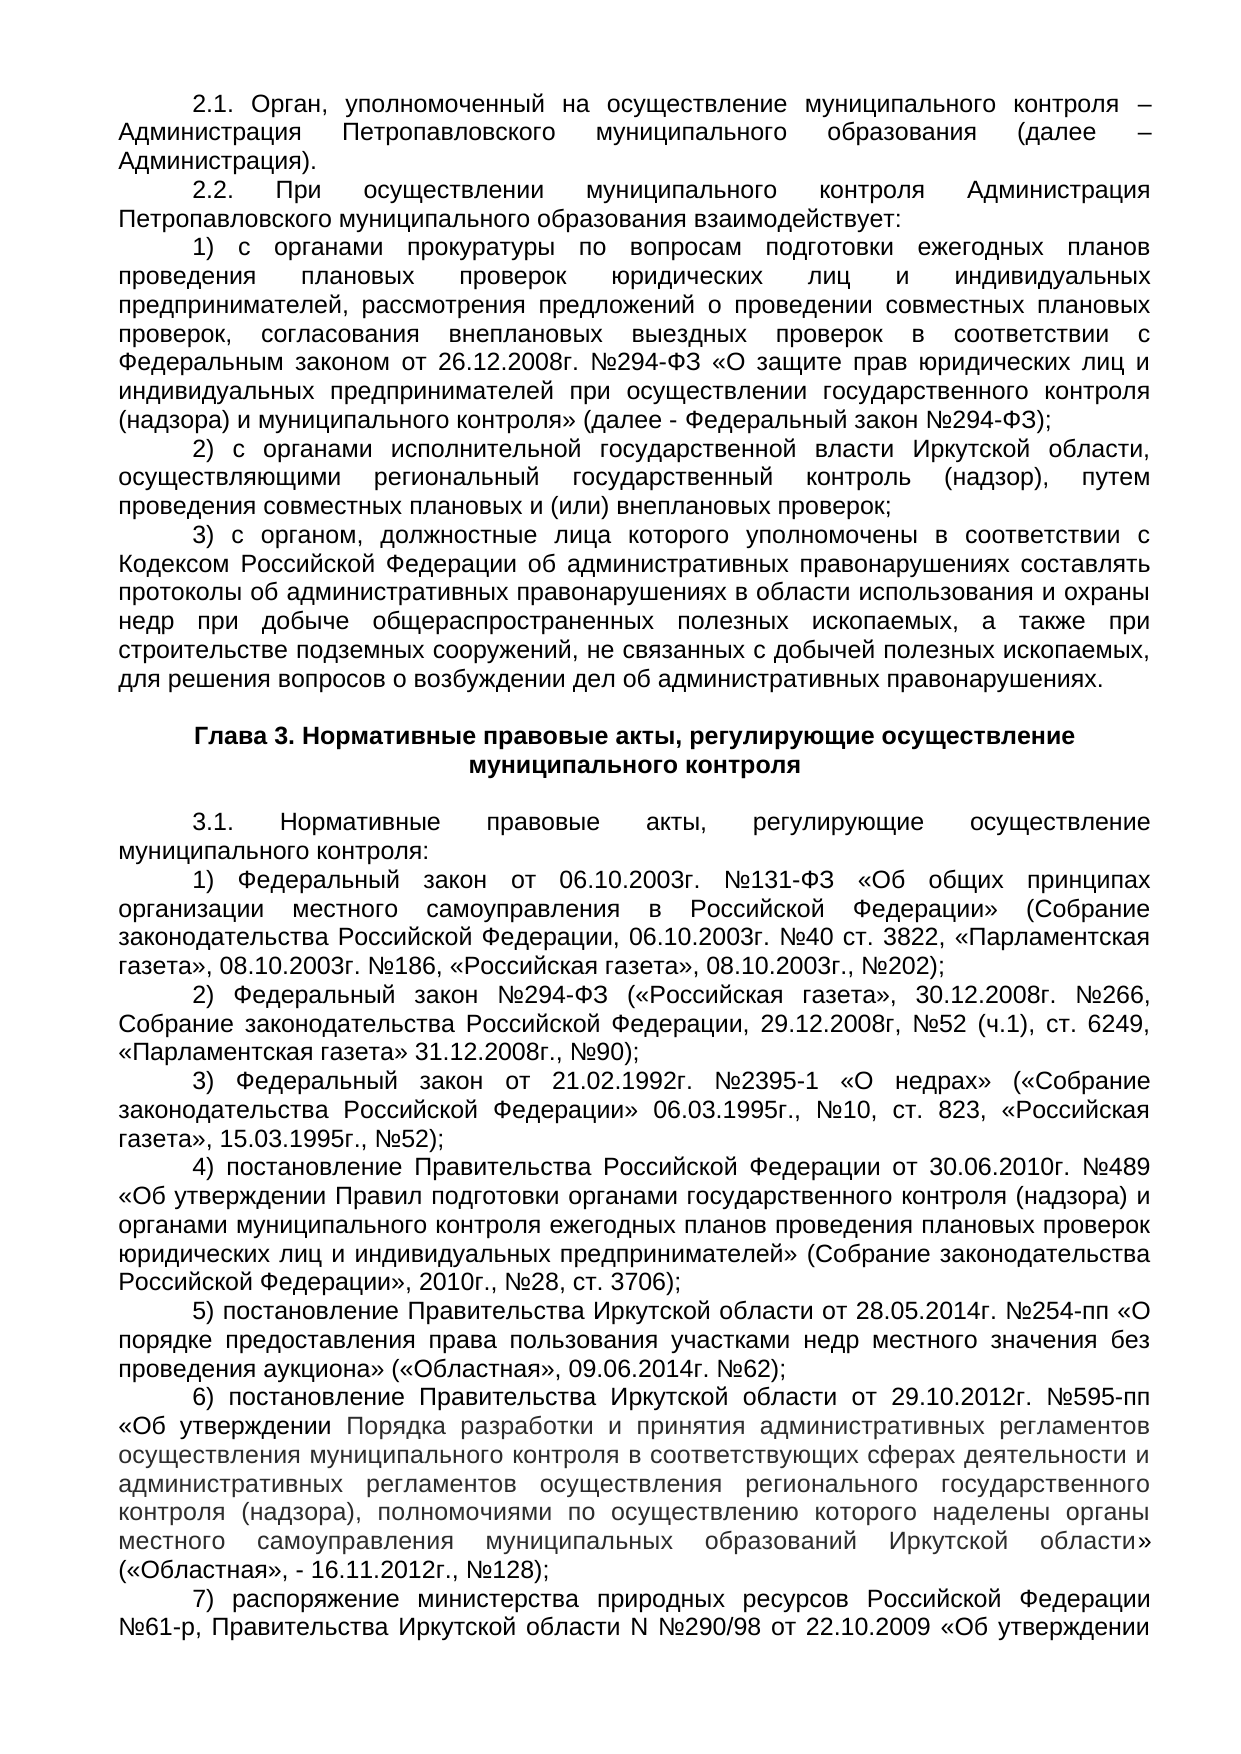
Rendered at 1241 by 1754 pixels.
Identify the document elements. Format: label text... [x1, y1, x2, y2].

text 2) с органами исполнительной государственной власти Иркутской области, осуществляющими региональный государственный контроль (надзор), путем проведения совместных плановых и (или) внеплановых проверок; [118, 434, 1152, 520]
text 5) постановление Правительства Иркутской области от 28.05.2014г. №254-пп «О порядке предоставления права пользования участками недр местного значения без проведения аукциона» («Областная», 09.06.2014г. №62); [118, 1296, 1152, 1382]
text 6) постановление Правительства Иркутской области от 29.10.2012г. №595-пп «Об утверждении Порядка разработки и принятия административных регламентов осуществления муниципального контроля в соответствующих сферах деятельности и административных регламентов осуществления регионального государственного контроля (надзора), полномочиями по осуществлению которого наделены органы местного самоуправления муниципальных образований Иркутской области» («Областная», - 16.11.2012г., №128); [118, 1526, 1152, 1584]
text 6) постановление Правительства Иркутской области от 29.10.2012г. №595-пп «Об утверждении Порядка разработки и принятия административных регламентов осуществления муниципального контроля в соответствующих сферах деятельности и административных регламентов осуществления регионального государственного контроля (надзора), полномочиями по осуществлению которого наделены органы местного самоуправления муниципальных образований Иркутской области» («Областная», - 16.11.2012г., №128); [118, 1382, 1152, 1440]
text 3.1. Нормативные правовые акты, регулирующие осуществление муниципального контроля: [118, 807, 1152, 865]
text Глава 3. Нормативные правовые акты, регулирующие осуществление муниципального контроля [118, 721, 1152, 779]
text 2.2. При осуществлении муниципального контроля Администрация Петропавловского муниципального образования взаимодействует: [118, 175, 1152, 232]
text 1) Федеральный закон от 06.10.2003г. №131-ФЗ «Об общих принципах организации местного самоуправления в Российской Федерации» (Собрание законодательства Российской Федерации, 06.10.2003г. №40 ст. 3822, «Парламентская газета», 08.10.2003г. №186, «Российская газета», 08.10.2003г., №202); [118, 865, 1152, 980]
text 2) Федеральный закон №294-ФЗ («Российская газета», 30.12.2008г. №266, Собрание законодательства Российской Федерации, 29.12.2008г, №52 (ч.1), ст. 6249, «Парламентская газета» 31.12.2008г., №90); [118, 980, 1152, 1066]
text 3) Федеральный закон от 21.02.1992г. №2395-1 «О недрах» («Собрание законодательства Российской Федерации» 06.03.1995г., №10, ст. 823, «Российская газета», 15.03.1995г., №52); [118, 1066, 1152, 1152]
text 2.1. Орган, уполномоченный на осуществление муниципального контроля – Администрация Петропавловского муниципального образования (далее – Администрация). [118, 89, 1152, 175]
text 4) постановление Правительства Российской Федерации от 30.06.2010г. №489 «Об утверждении Правил подготовки органами государственного контроля (надзора) и органами муниципального контроля ежегодных планов проведения плановых проверок юридических лиц и индивидуальных предпринимателей» (Собрание законодательства Российской Федерации», 2010г., №28, ст. 3706); [118, 1152, 1152, 1296]
text 3) с органом, должностные лица которого уполномочены в соответствии с Кодексом Российской Федерации об административных правонарушениях составлять протоколы об административных правонарушениях в области использования и охраны недр при добыче общераспространенных полезных ископаемых, а также при строительстве подземных сооружений, не связанных с добычей полезных ископаемых, для решения вопросов о возбуждении дел об административных правонарушениях. [118, 520, 1152, 692]
text 1) с органами прокуратуры по вопросам подготовки ежегодных планов проведения плановых проверок юридических лиц и индивидуальных предпринимателей, рассмотрения предложений о проведении совместных плановых проверок, согласования внеплановых выездных проверок в соответствии с Федеральным законом от 26.12.2008г. №294-ФЗ «О защите прав юридических лиц и индивидуальных предпринимателей при осуществлении государственного контроля (надзора) и муниципального контроля» (далее - Федеральный закон №294-ФЗ); [118, 232, 1152, 434]
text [118, 1584, 1152, 1641]
